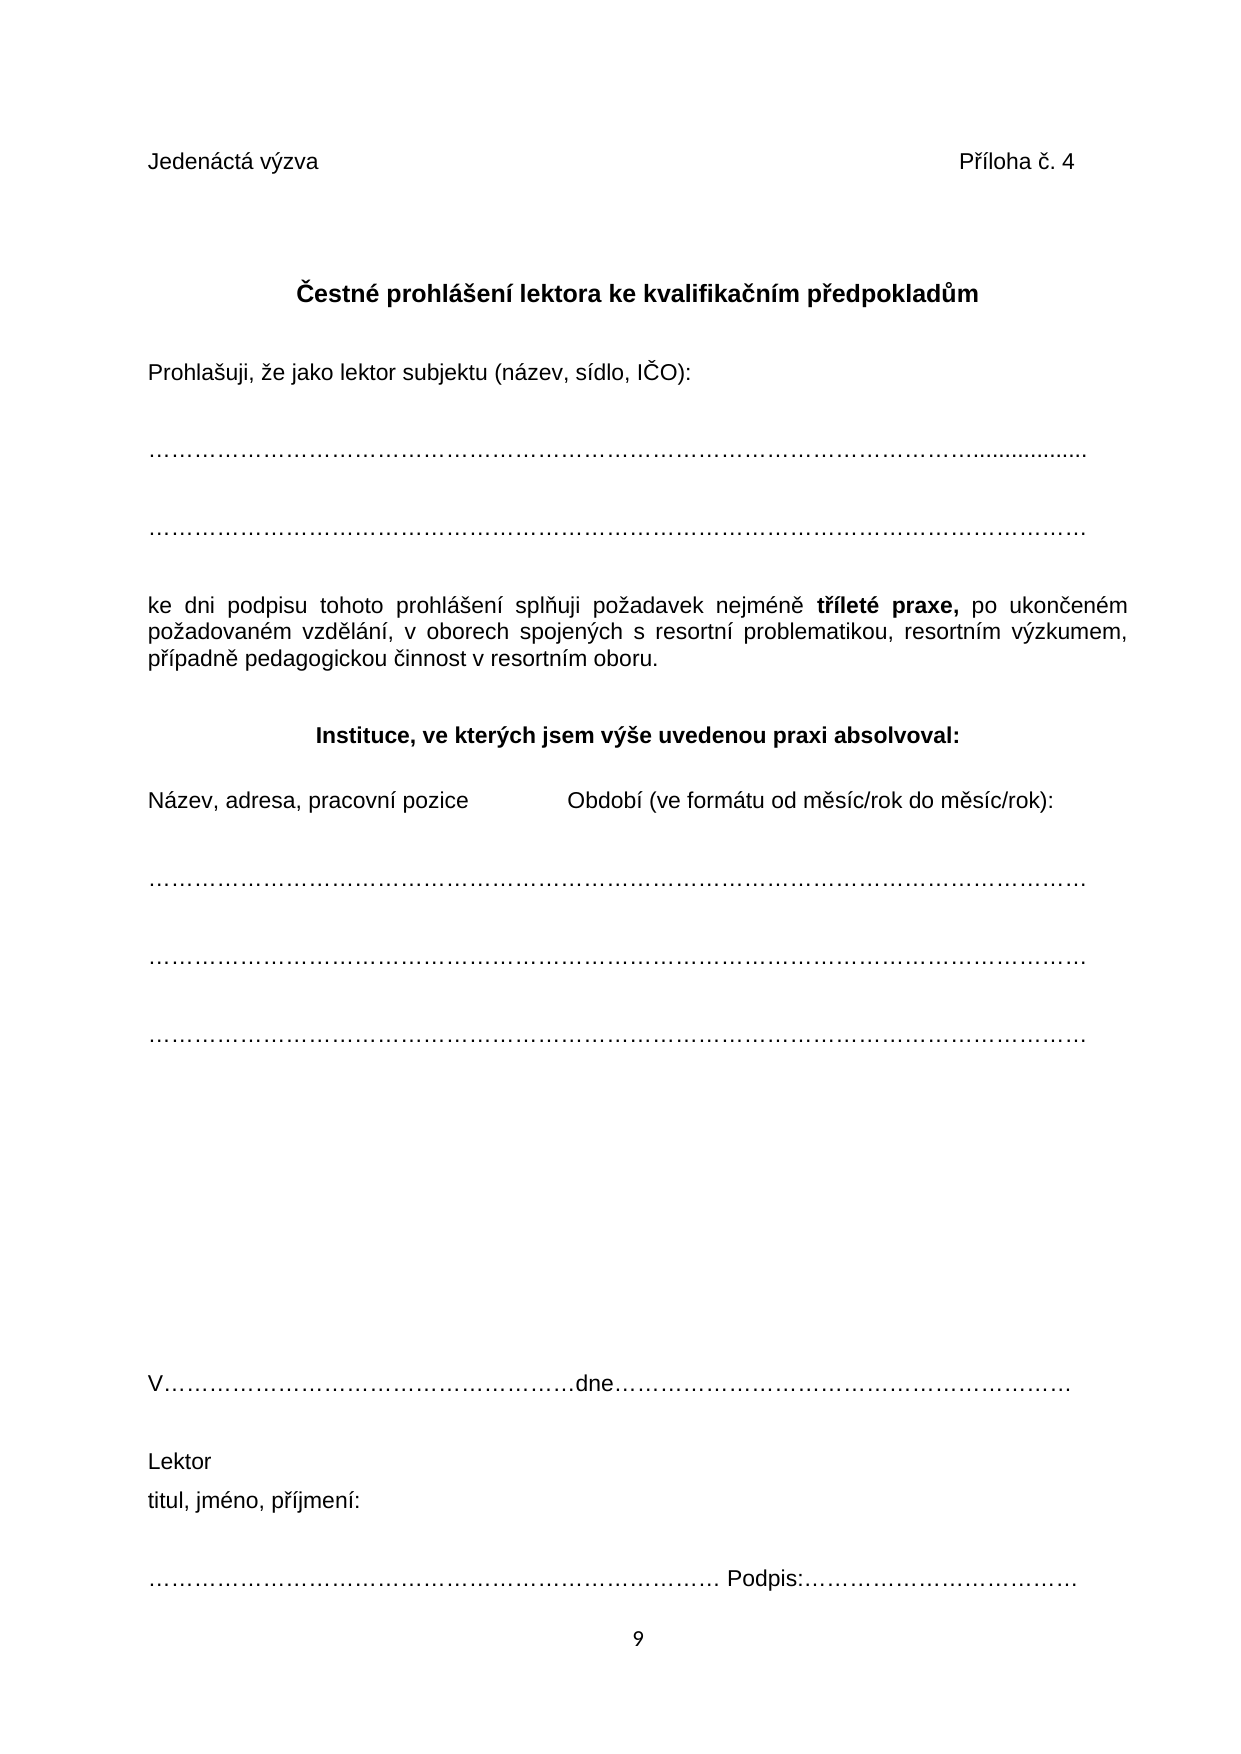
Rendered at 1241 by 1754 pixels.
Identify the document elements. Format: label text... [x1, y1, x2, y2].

text V………………………………………………dne…………………………………………………… [148, 1370, 1128, 1397]
text Jedenáctá výzva Příloha č. 4 [148, 148, 1128, 174]
text ……………………………………………………………………………………………….................. [148, 436, 1128, 463]
text …………………………………………………………………………………………………………… [148, 865, 1128, 892]
text ………………………………………………………………… Podpis:……………………………… [148, 1564, 1128, 1591]
text Čestné prohlášení lektora ke kvalifikačním předpokladům [148, 279, 1128, 307]
text Instituce, ve kterých jsem výše uvedenou praxi absolvoval: [148, 722, 1128, 749]
text …………………………………………………………………………………………………………… [148, 943, 1128, 969]
text Název, adresa, pracovní pozice Období (ve formátu od měsíc/rok do měsíc/rok): [148, 787, 1128, 814]
text titul, jméno, příjmení: [148, 1487, 1128, 1513]
text …………………………………………………………………………………………………………… [148, 1021, 1128, 1047]
text Prohlašuji, že jako lektor subjektu (název, sídlo, IČO): [148, 359, 1128, 385]
text ke dni podpisu tohoto prohlášení splňuji požadavek nejméně tříleté praxe, po ukončeném požadovaném vzdělání, v oborech spojených s resortní problematikou, resortním výzkumem, případně pedagogickou činnost v resortním oboru. [148, 592, 1128, 671]
text Lektor [148, 1448, 1128, 1474]
text …………………………………………………………………………………………………………… [148, 514, 1128, 541]
